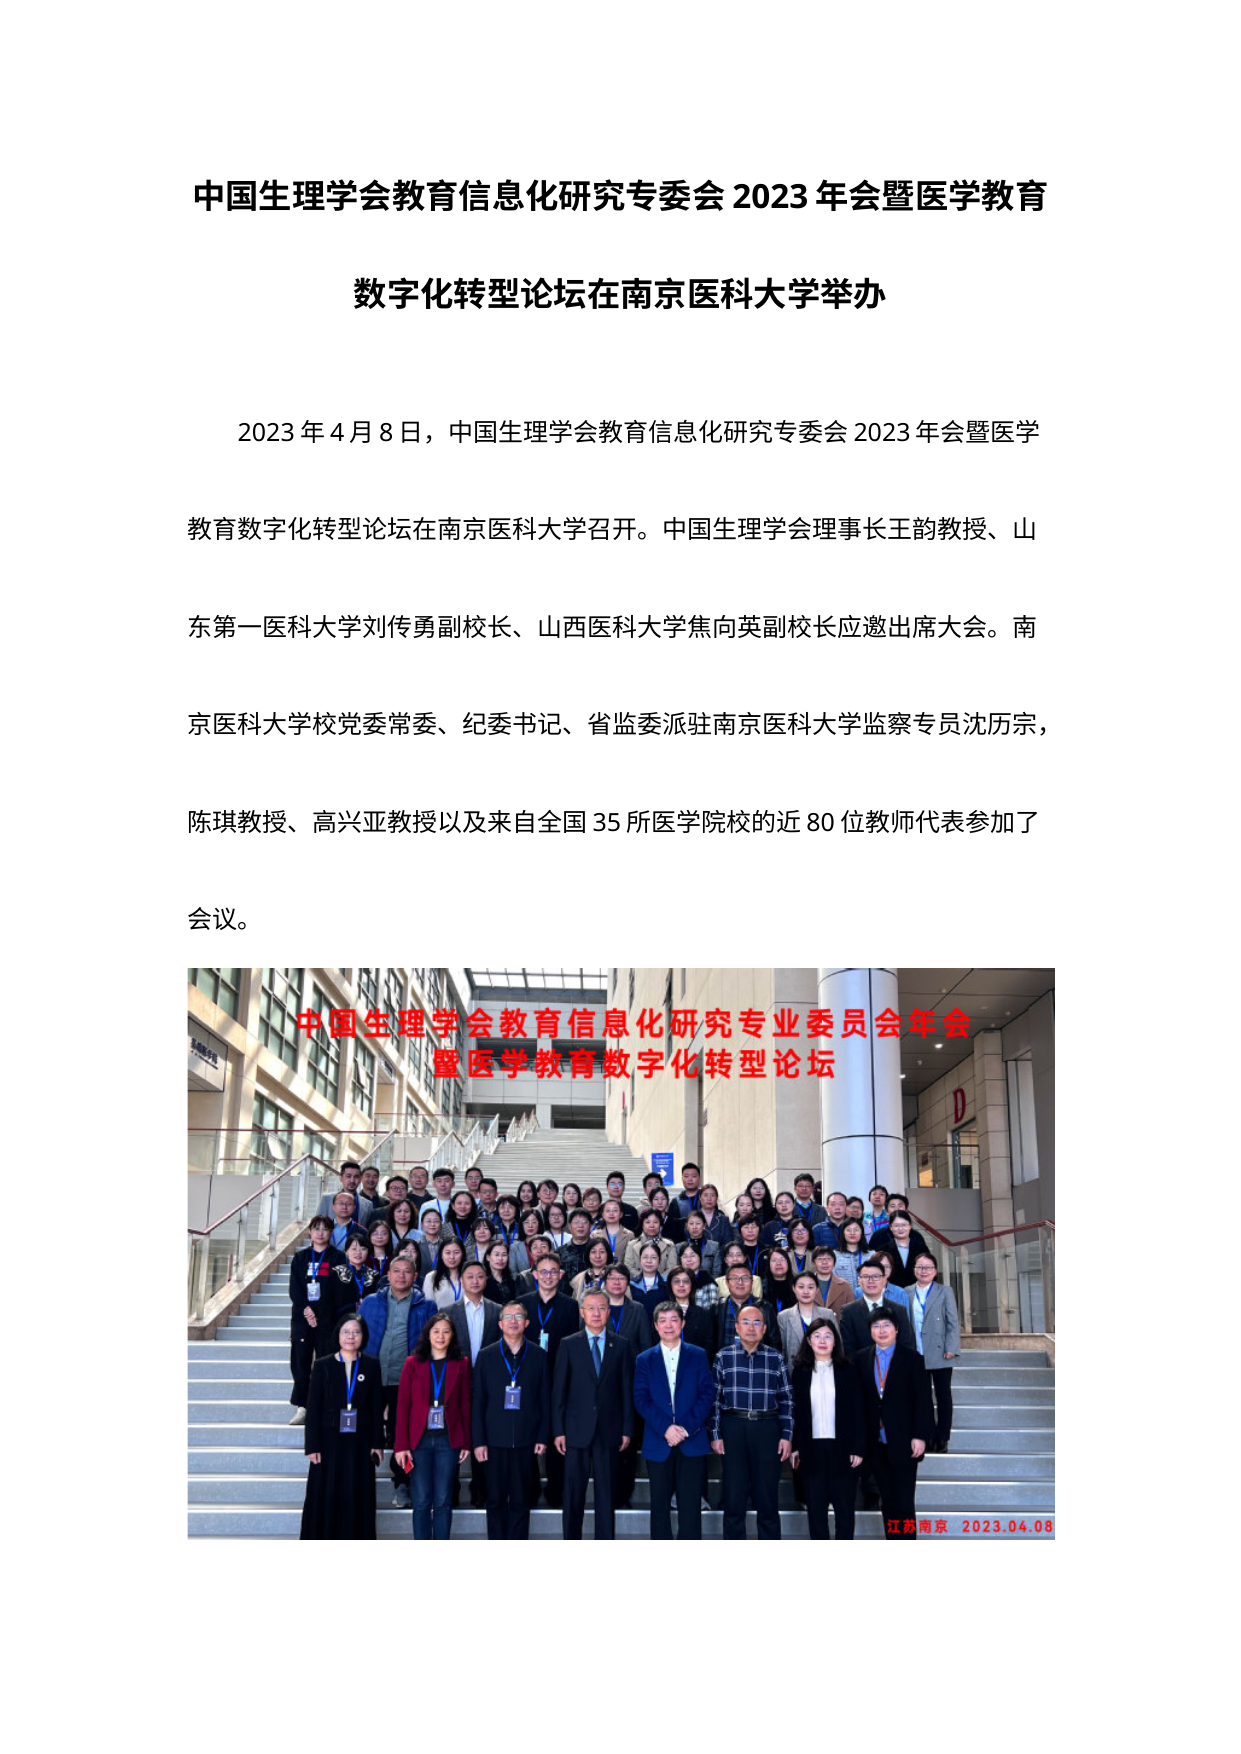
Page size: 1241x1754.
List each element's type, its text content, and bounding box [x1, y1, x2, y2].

text 2023年4月8日，中国生理学会教育信息化研究专委会2023年会暨医学教育数字化转型论坛在南京医科大学召开。中国生理学会理事长王韵教授、山东第一医科大学刘传勇副校长、山西医科大学焦向英副校长应邀出席大会。南京医科大学校党委常委、纪委书记、省监委派驻南京医科大学监察专员沈历宗，陈琪教授、高兴亚教授以及来自全国35所医学院校的近80位教师代表参加了会议。 [187, 398, 1053, 951]
picture [187, 968, 1055, 1540]
text 中国生理学会教育信息化研究专委会2023年会暨医学教育数字化转型论坛在南京医科大学举办 [187, 162, 1053, 324]
